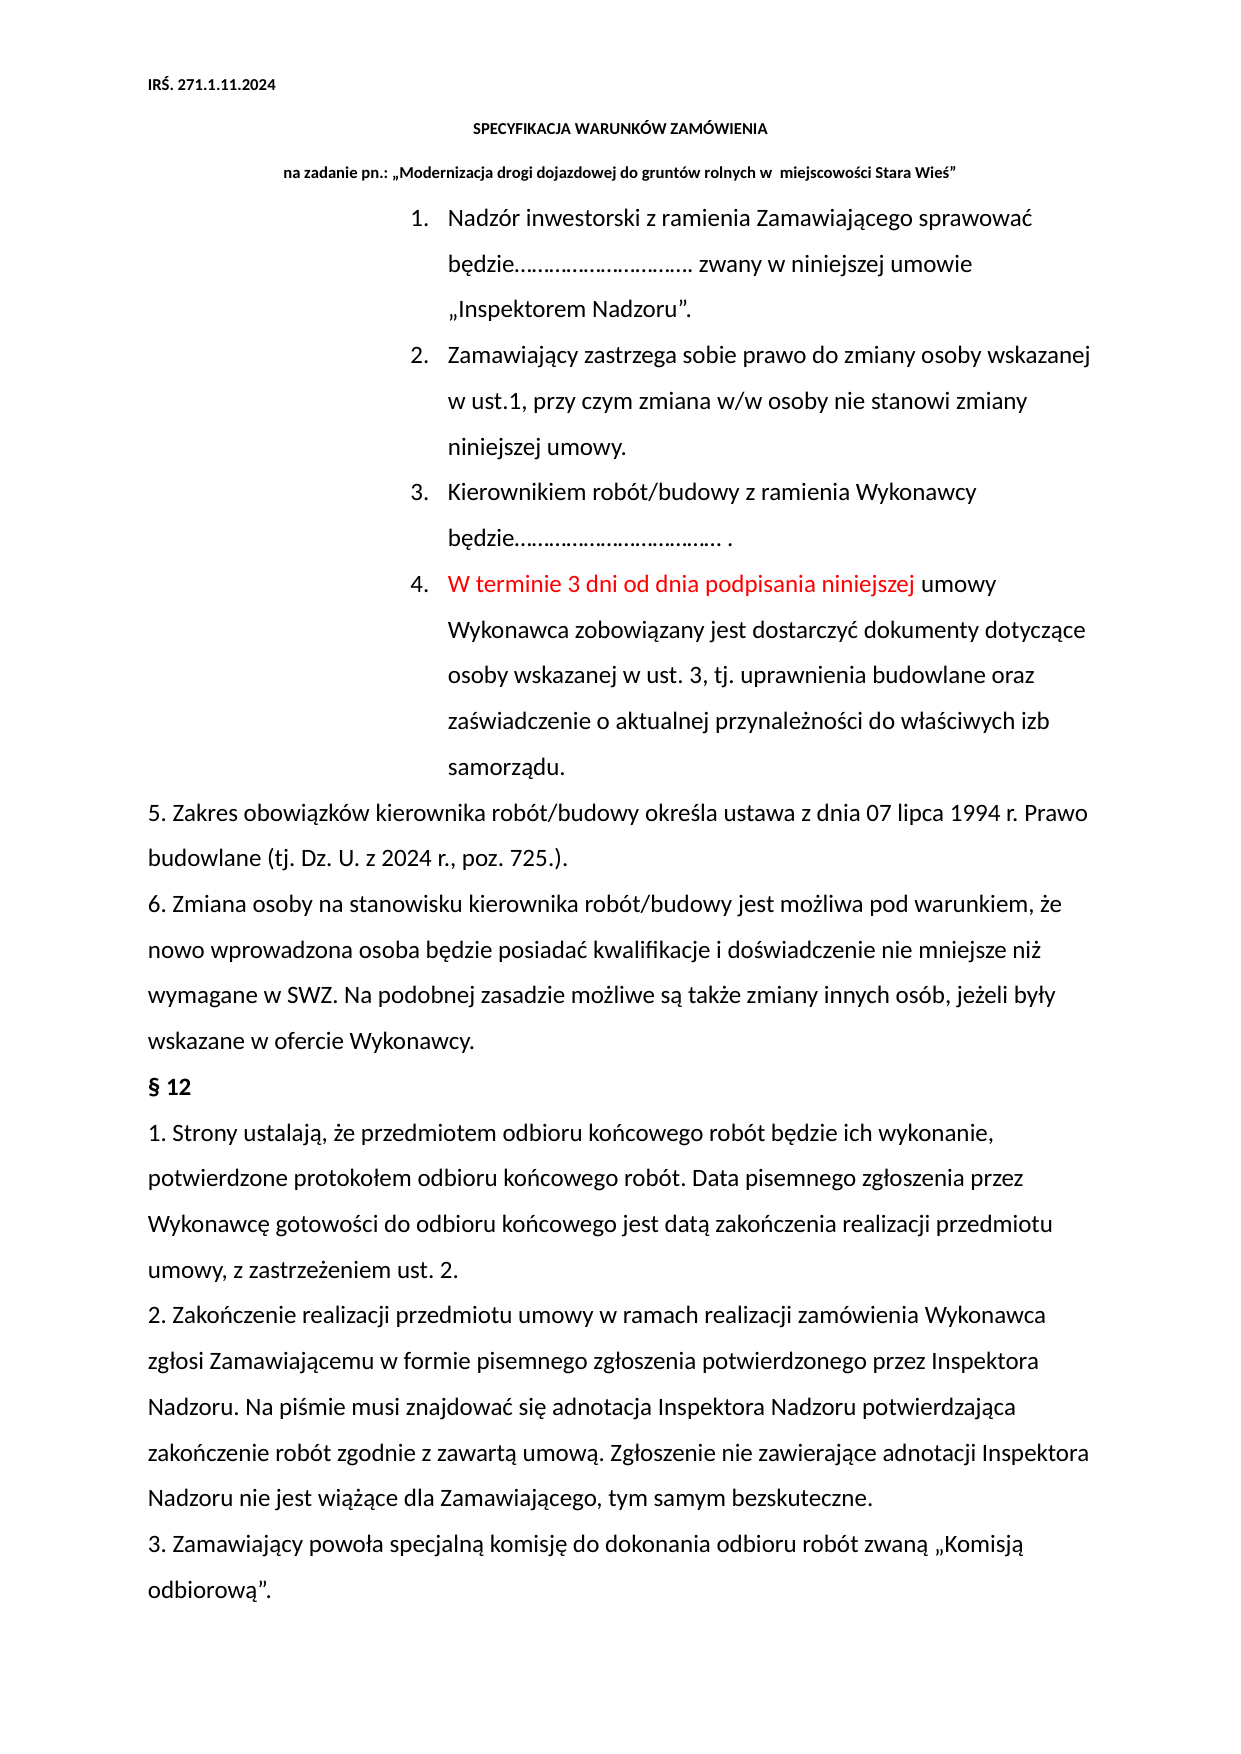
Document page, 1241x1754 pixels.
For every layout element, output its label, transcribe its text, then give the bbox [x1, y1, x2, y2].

text § 12 [148, 1071, 1093, 1102]
text 1. Strony ustalają, że przedmiotem odbioru końcowego robót będzie ich wykonanie, potwierdzone protokołem odbioru końcowego robót. Data pisemnego zgłoszenia przez Wykonawcę gotowości do odbioru końcowego jest datą zakończenia realizacji przedmiotu umowy, z zastrzeżeniem ust. 2. [148, 1117, 1093, 1284]
list Kierownikiem robót/budowy z ramienia Wykonawcy będzie……………………………… . [410, 477, 1093, 553]
list Nadzór inwestorski z ramienia Zamawiającego sprawować będzie…………………………. zwany w niniejszej umowie „Inspektorem Nadzoru”. [410, 202, 1093, 324]
text 5. Zakres obowiązków kierownika robót/budowy określa ustawa z dnia 07 lipca 1994 r. Prawo budowlane (tj. Dz. U. z 2024 r., poz. 725.). [148, 797, 1093, 873]
list Zamawiający zastrzega sobie prawo do zmiany osoby wskazanej w ust.1, przy czym zmiana w/w osoby nie stanowi zmiany niniejszej umowy. [410, 339, 1093, 461]
text 6. Zmiana osoby na stanowisku kierownika robót/budowy jest możliwa pod warunkiem, że nowo wprowadzona osoba będzie posiadać kwalifikacje i doświadczenie nie mniejsze niż wymagane w SWZ. Na podobnej zasadzie możliwe są także zmiany innych osób, jeżeli były wskazane w ofercie Wykonawcy. [148, 888, 1093, 1056]
list W terminie 3 dni od dnia podpisania niniejszej umowy Wykonawca zobowiązany jest dostarczyć dokumenty dotyczące osoby wskazanej w ust. 3, tj. uprawnienia budowlane oraz zaświadczenie o aktualnej przynależności do właściwych izb samorządu. [410, 568, 1093, 781]
text 2. Zakończenie realizacji przedmiotu umowy w ramach realizacji zamówienia Wykonawca zgłosi Zamawiającemu w formie pisemnego zgłoszenia potwierdzonego przez Inspektora Nadzoru. Na piśmie musi znajdować się adnotacja Inspektora Nadzoru potwierdzająca zakończenie robót zgodnie z zawartą umową. Zgłoszenie nie zawierające adnotacji Inspektora Nadzoru nie jest wiążące dla Zamawiającego, tym samym bezskuteczne. [148, 1300, 1093, 1513]
text 3. Zamawiający powoła specjalną komisję do dokonania odbioru robót zwaną „Komisją odbiorową”. [148, 1528, 1093, 1604]
